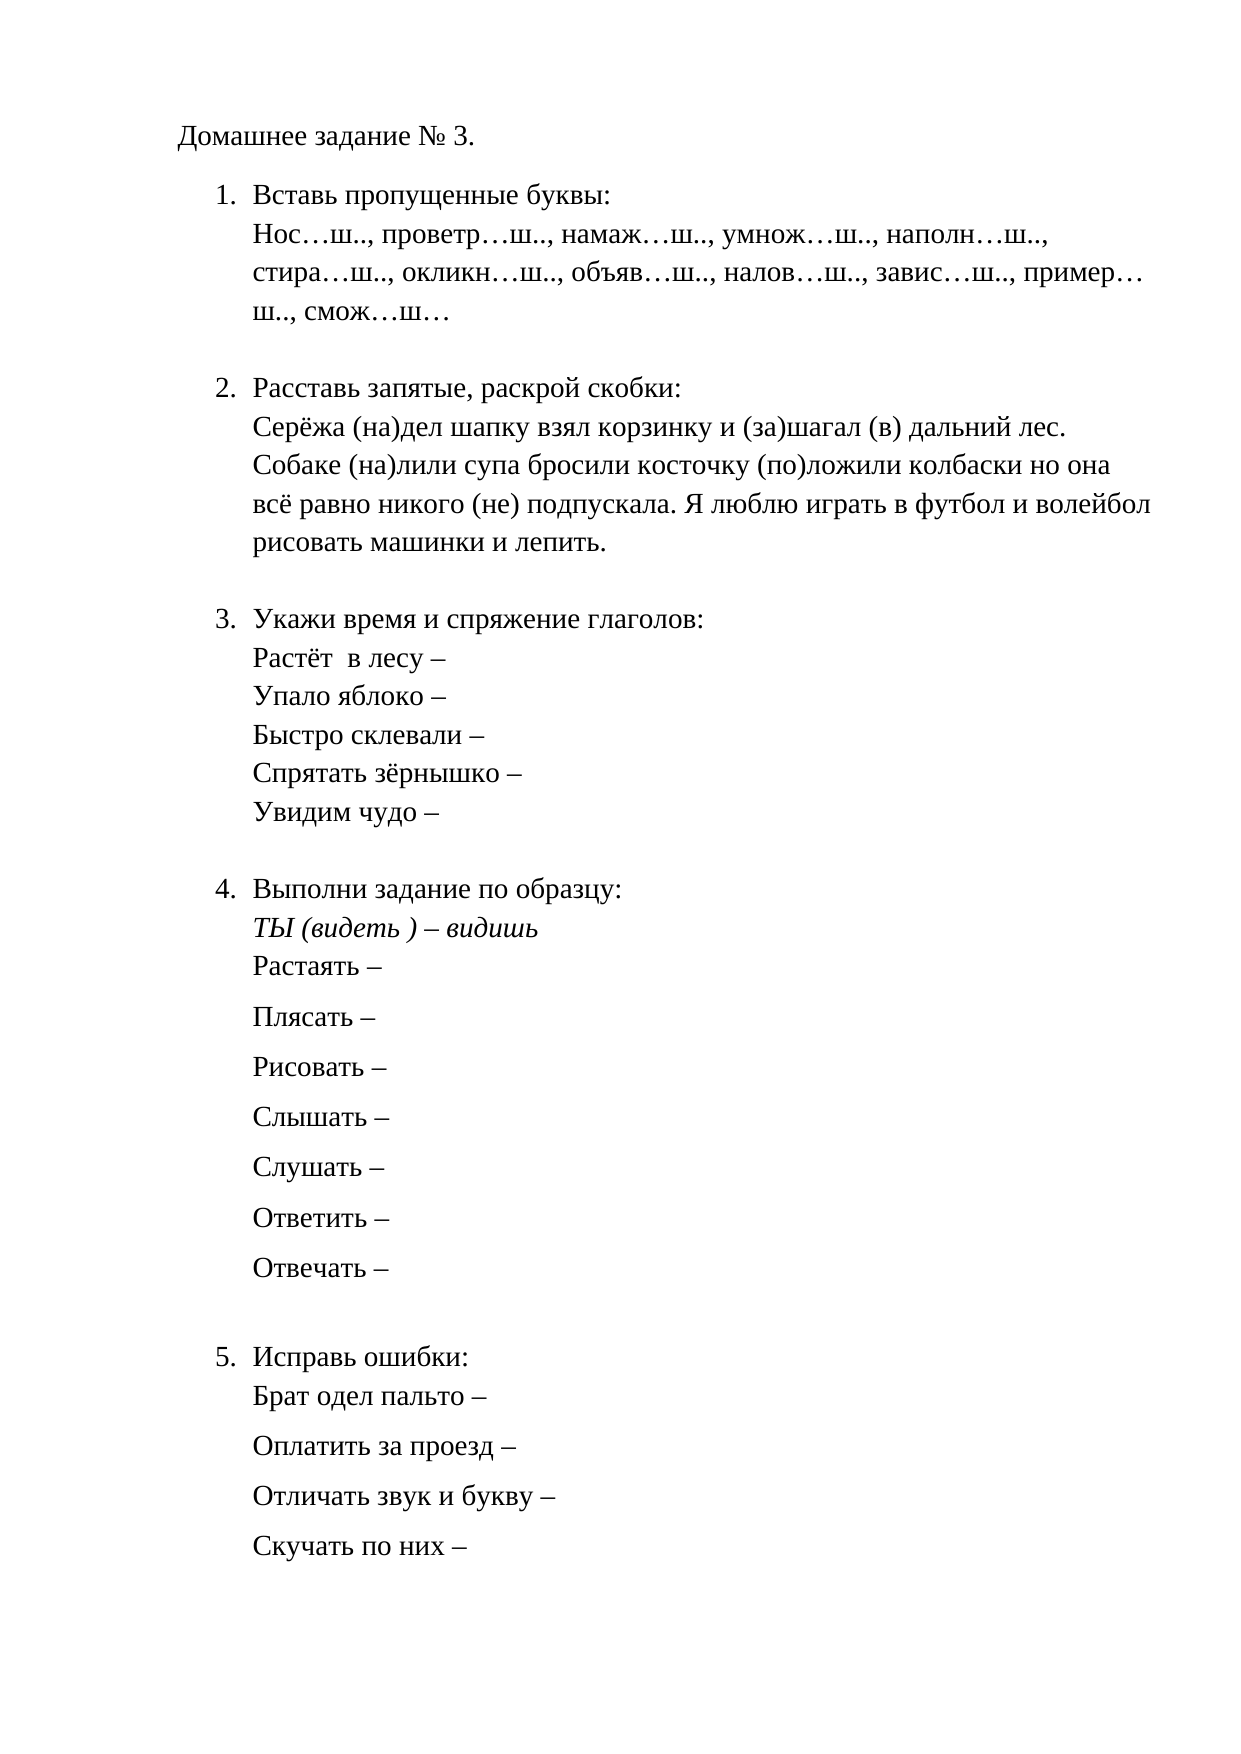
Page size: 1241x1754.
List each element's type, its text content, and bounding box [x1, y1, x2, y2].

list Рисовать – [252, 1049, 1152, 1082]
list Нос…ш.., проветр…ш.., намаж…ш.., умнож…ш.., наполн…ш.., стира…ш.., окликн…ш.., объяв…ш.., налов…ш.., завис…ш.., пример…ш.., смож…ш… [252, 216, 1152, 327]
list Слушать – [252, 1149, 1152, 1183]
list ТЫ (видеть ) – видишь [252, 910, 1152, 943]
list Укажи время и спряжение глаголов: [215, 601, 1152, 635]
list Растаять – [252, 948, 1152, 982]
list Отвечать – [252, 1250, 1152, 1284]
list Упало яблоко – [252, 678, 1152, 712]
list Отличать звук и букву – [252, 1478, 1152, 1512]
list Спрятать зёрнышко – [252, 756, 1152, 789]
list Выполни задание по образцу: [215, 871, 1152, 905]
text Домашнее задание № 3. [177, 118, 1152, 152]
list Увидим чудо – [252, 794, 1152, 828]
list Исправь ошибки: [215, 1339, 1152, 1373]
list Брат одел пальто – [252, 1378, 1152, 1411]
list Ответить – [252, 1200, 1152, 1233]
list Плясать – [252, 999, 1152, 1032]
list Расставь запятые, раскрой скобки: [215, 370, 1152, 404]
list Вставь пропущенные буквы: [215, 177, 1152, 211]
list Оплатить за проезд – [252, 1428, 1152, 1461]
list Растёт в лесу – [252, 640, 1152, 673]
list Скучать по них – [252, 1528, 1152, 1562]
list Серёжа (на)дел шапку взял корзинку и (за)шагал (в) дальний лес. Собаке (на)лили супа бросили косточку (по)ложили колбаски но она всё равно никого (не) подпускала. Я люблю играть в футбол и волейбол рисовать машинки и лепить. [252, 409, 1152, 558]
list Быстро склевали – [252, 717, 1152, 751]
list Слышать – [252, 1099, 1152, 1133]
